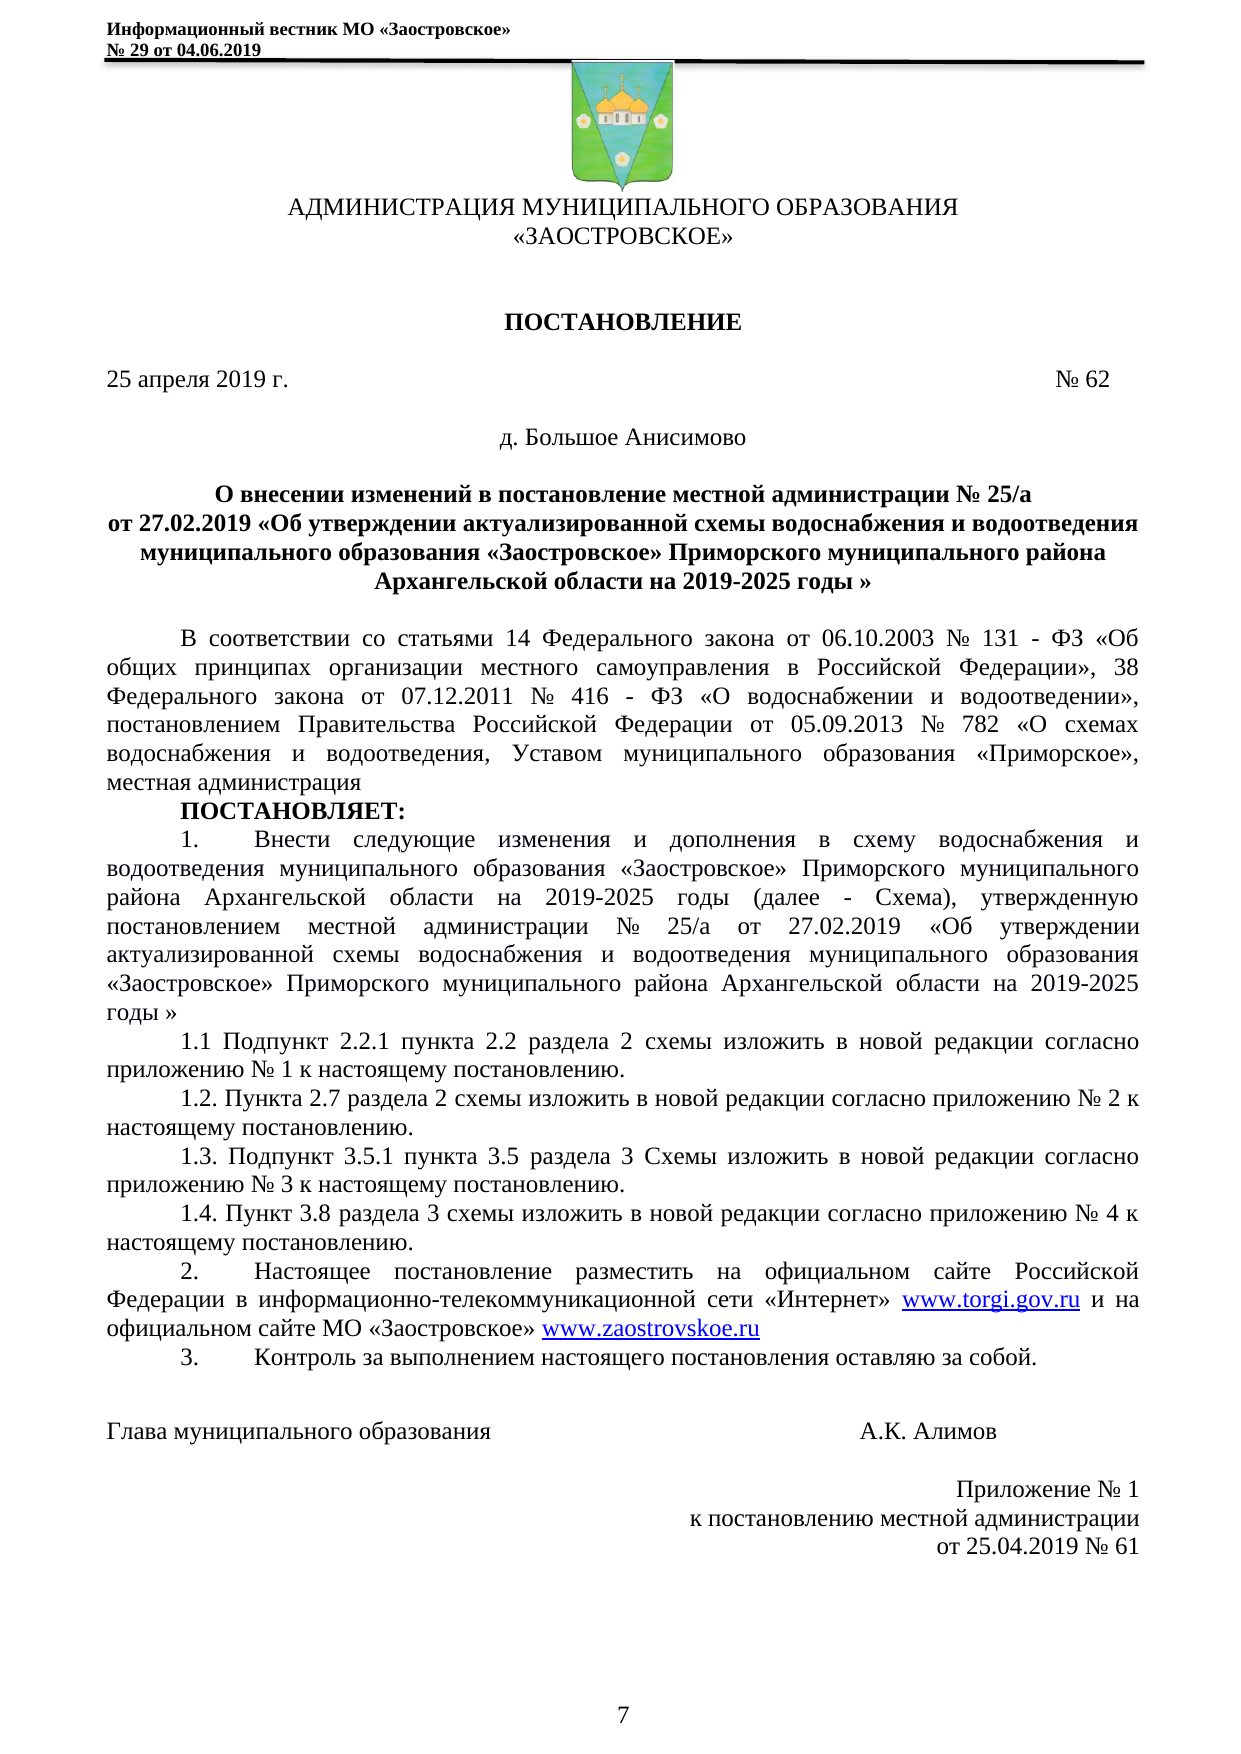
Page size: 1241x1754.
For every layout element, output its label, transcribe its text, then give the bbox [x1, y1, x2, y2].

list Настоящее постановление разместить на официальном сайте Российской Федерации в информационно-телекоммуникационной сети «Интернет» www.torgi.gov.ru и на официальном сайте МО «Заостровское» www.zaostrovskoe.ru [106, 1256, 1140, 1342]
picture [571, 60, 675, 192]
text 25 апреля 2019 г. № 62 [106, 364, 1140, 393]
text от 25.04.2019 № 61 [106, 1531, 1140, 1560]
text к постановлению местной администрации [106, 1503, 1140, 1531]
text 1.1 Подпункт 2.2.1 пункта 2.2 раздела 2 схемы изложить в новой редакции согласно приложению № 1 к настоящему постановлению. [106, 1026, 1140, 1083]
list Контроль за выполнением настоящего постановления оставляю за собой. [106, 1342, 1140, 1371]
text О внесении изменений в постановление местной администрации № 25/а [106, 479, 1140, 508]
text ПОСТАНОВЛЕНИЕ [106, 307, 1140, 336]
text Глава муниципального образования А.К. Алимов [106, 1416, 1140, 1445]
text 1.3. Подпункт 3.5.1 пункта 3.5 раздела 3 Схемы изложить в новой редакции согласно приложению № 3 к настоящему постановлению. [106, 1141, 1140, 1198]
text от 27.02.2019 «Об утверждении актуализированной схемы водоснабжения и водоотведения муниципального образования «Заостровское» Приморского муниципального района Архангельской области на 2019-2025 годы » [106, 508, 1140, 594]
text В соответствии со статьями 14 Федерального закона от 06.10.2003 № 131 - ФЗ «Об общих принципах организации местного самоуправления в Российской Федерации», 38 Федерального закона от 07.12.2011 № 416 - ФЗ «О водоснабжении и водоотведении», постановлением Правительства Российской Федерации от 05.09.2013 № 782 «О схемах водоснабжения и водоотведения, Уставом муниципального образования «Приморское», местная администрация [106, 623, 1140, 796]
text 1.2. Пункта 2.7 раздела 2 схемы изложить в новой редакции согласно приложению № 2 к настоящему постановлению. [106, 1083, 1140, 1141]
text ПОСТАНОВЛЯЕТ: [106, 796, 1140, 824]
text Приложение № 1 [106, 1474, 1140, 1503]
list Внести следующие изменения и дополнения в схему водоснабжения и водоотведения муниципального образования «Заостровское» Приморского муниципального района Архангельской области на 2019-2025 годы (далее - Схема), утвержденную постановлением местной администрации № 25/а от 27.02.2019 «Об утверждении актуализированной схемы водоснабжения и водоотведения муниципального образования «Заостровское» Приморского муниципального района Архангельской области на 2019-2025 годы » [106, 824, 1140, 1026]
text «ЗАОСТРОВСКОЕ» [106, 221, 1140, 249]
text д. Большое Анисимово [106, 422, 1140, 451]
text АДМИНИСТРАЦИЯ МУНИЦИПАЛЬНОГО ОБРАЗОВАНИЯ [106, 192, 1140, 221]
text 1.4. Пункт 3.8 раздела 3 схемы изложить в новой редакции согласно приложению № 4 к настоящему постановлению. [106, 1198, 1140, 1256]
